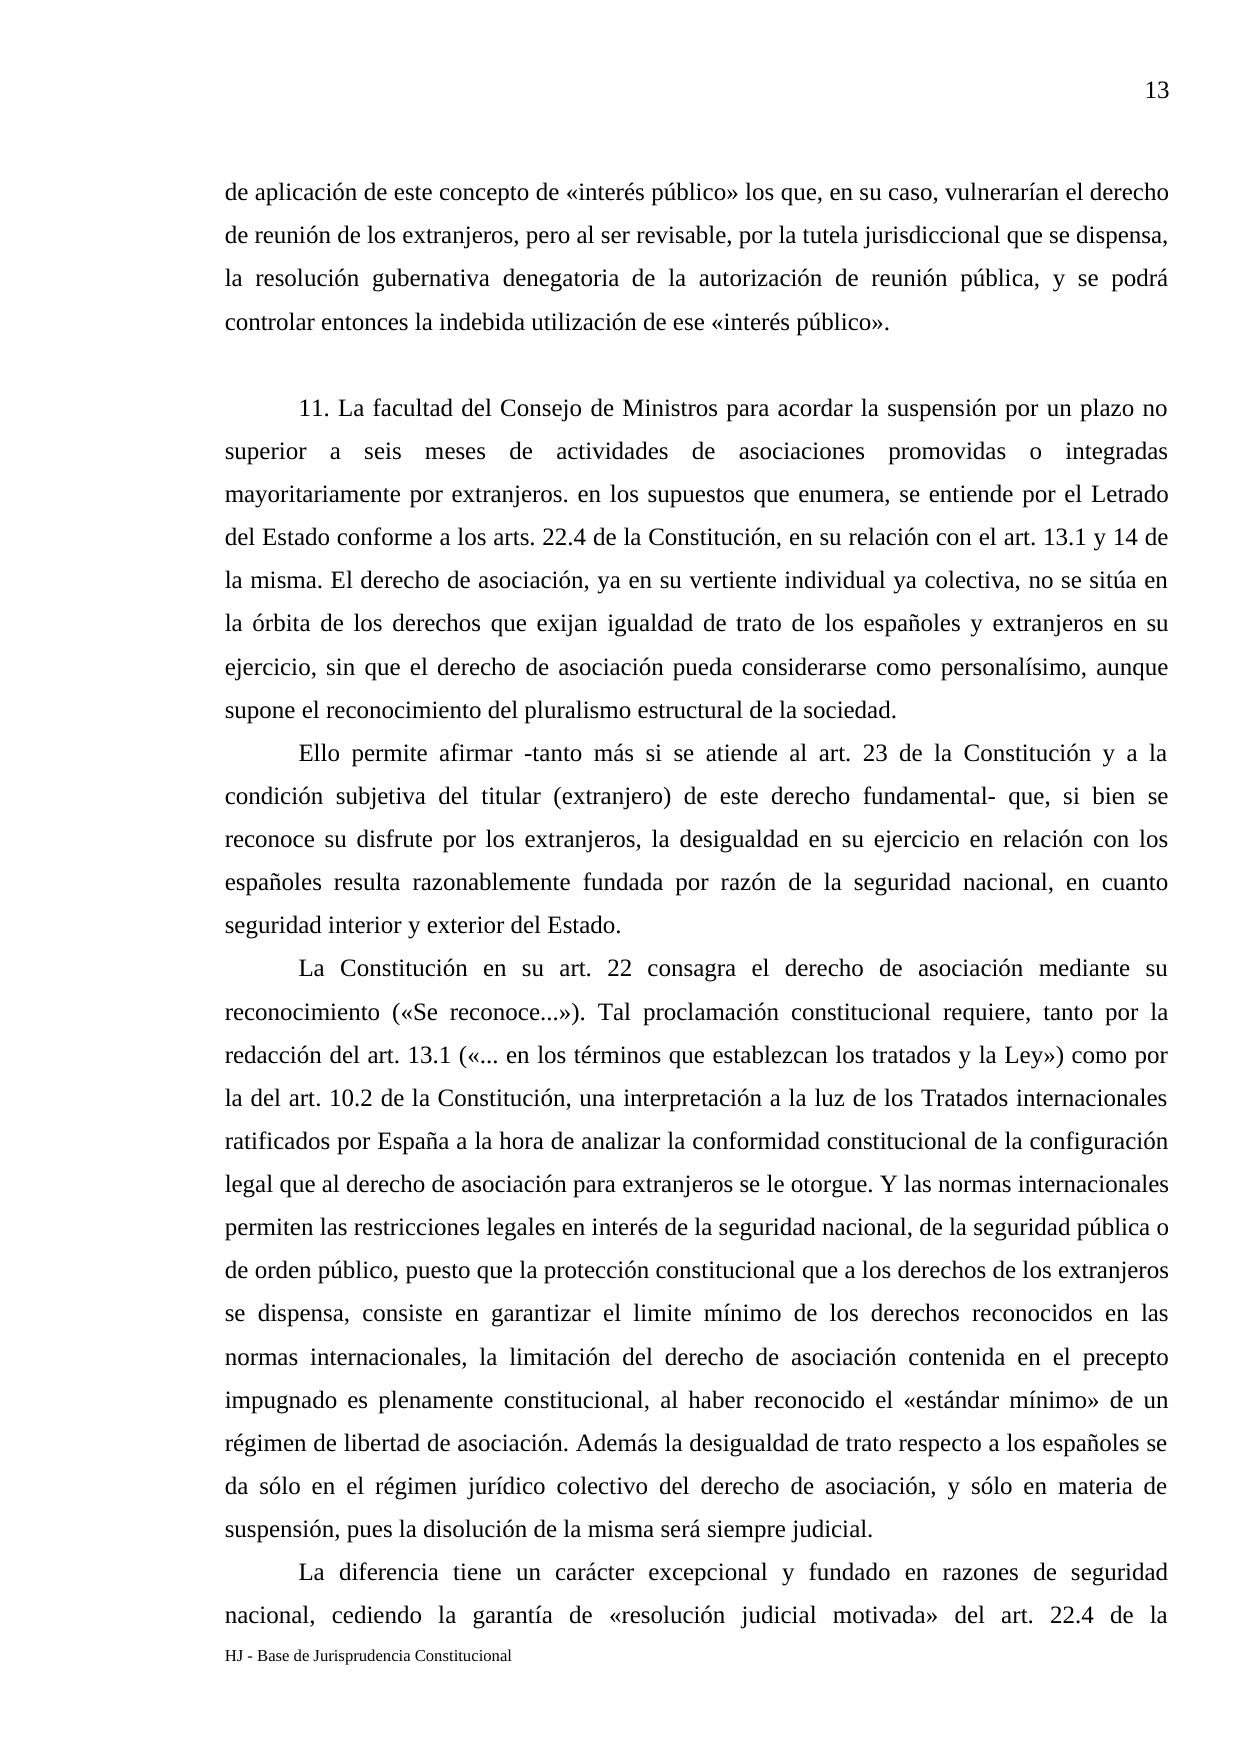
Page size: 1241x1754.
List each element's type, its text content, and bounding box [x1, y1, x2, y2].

text La Constitución en su art. 22 consagra el derecho de asociación mediante su reconocimiento («Se reconoce...»). Tal proclamación constitucional requiere, tanto por la redacción del art. 13.1 («... en los términos que establezcan los tratados y la Ley») como por la del art. 10.2 de la Constitución, una interpretación a la luz de los Tratados internacionales ratificados por España a la hora de analizar la conformidad constitucional de la configuración legal que al derecho de asociación para extranjeros se le otorgue. Y las normas internacionales permiten las restricciones legales en interés de la seguridad nacional, de la seguridad pública o de orden público, puesto que la protección constitucional que a los derechos de los extranjeros se dispensa, consiste en garantizar el limite mínimo de los derechos reconocidos en las normas internacionales, la limitación del derecho de asociación contenida en el precepto impugnado es plenamente constitucional, al haber reconocido el «estándar mínimo» de un régimen de libertad de asociación. Además la desigualdad de trato respecto a los españoles se da sólo en el régimen jurídico colectivo del derecho de asociación, y sólo en materia de suspensión, pues la disolución de la misma será siempre judicial. [224, 953, 1169, 1543]
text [224, 177, 1169, 335]
text 11. La facultad del Consejo de Ministros para acordar la suspensión por un plazo no superior a seis meses de actividades de asociaciones promovidas o integradas mayoritariamente por extranjeros. en los supuestos que enumera, se entiende por el Letrado del Estado conforme a los arts. 22.4 de la Constitución, en su relación con el art. 13.1 y 14 de la misma. El derecho de asociación, ya en su vertiente individual ya colectiva, no se sitúa en la órbita de los derechos que exijan igualdad de trato de los españoles y extranjeros en su ejercicio, sin que el derecho de asociación pueda considerarse como personalísimo, aunque supone el reconocimiento del pluralismo estructural de la sociedad. [224, 393, 1169, 723]
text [224, 1557, 1169, 1629]
text Ello permite afirmar -tanto más si se atiende al art. 23 de la Constitución y a la condición subjetiva del titular (extranjero) de este derecho fundamental- que, si bien se reconoce su disfrute por los extranjeros, la desigualdad en su ejercicio en relación con los españoles resulta razonablemente fundada por razón de la seguridad nacional, en cuanto seguridad interior y exterior del Estado. [224, 738, 1169, 939]
